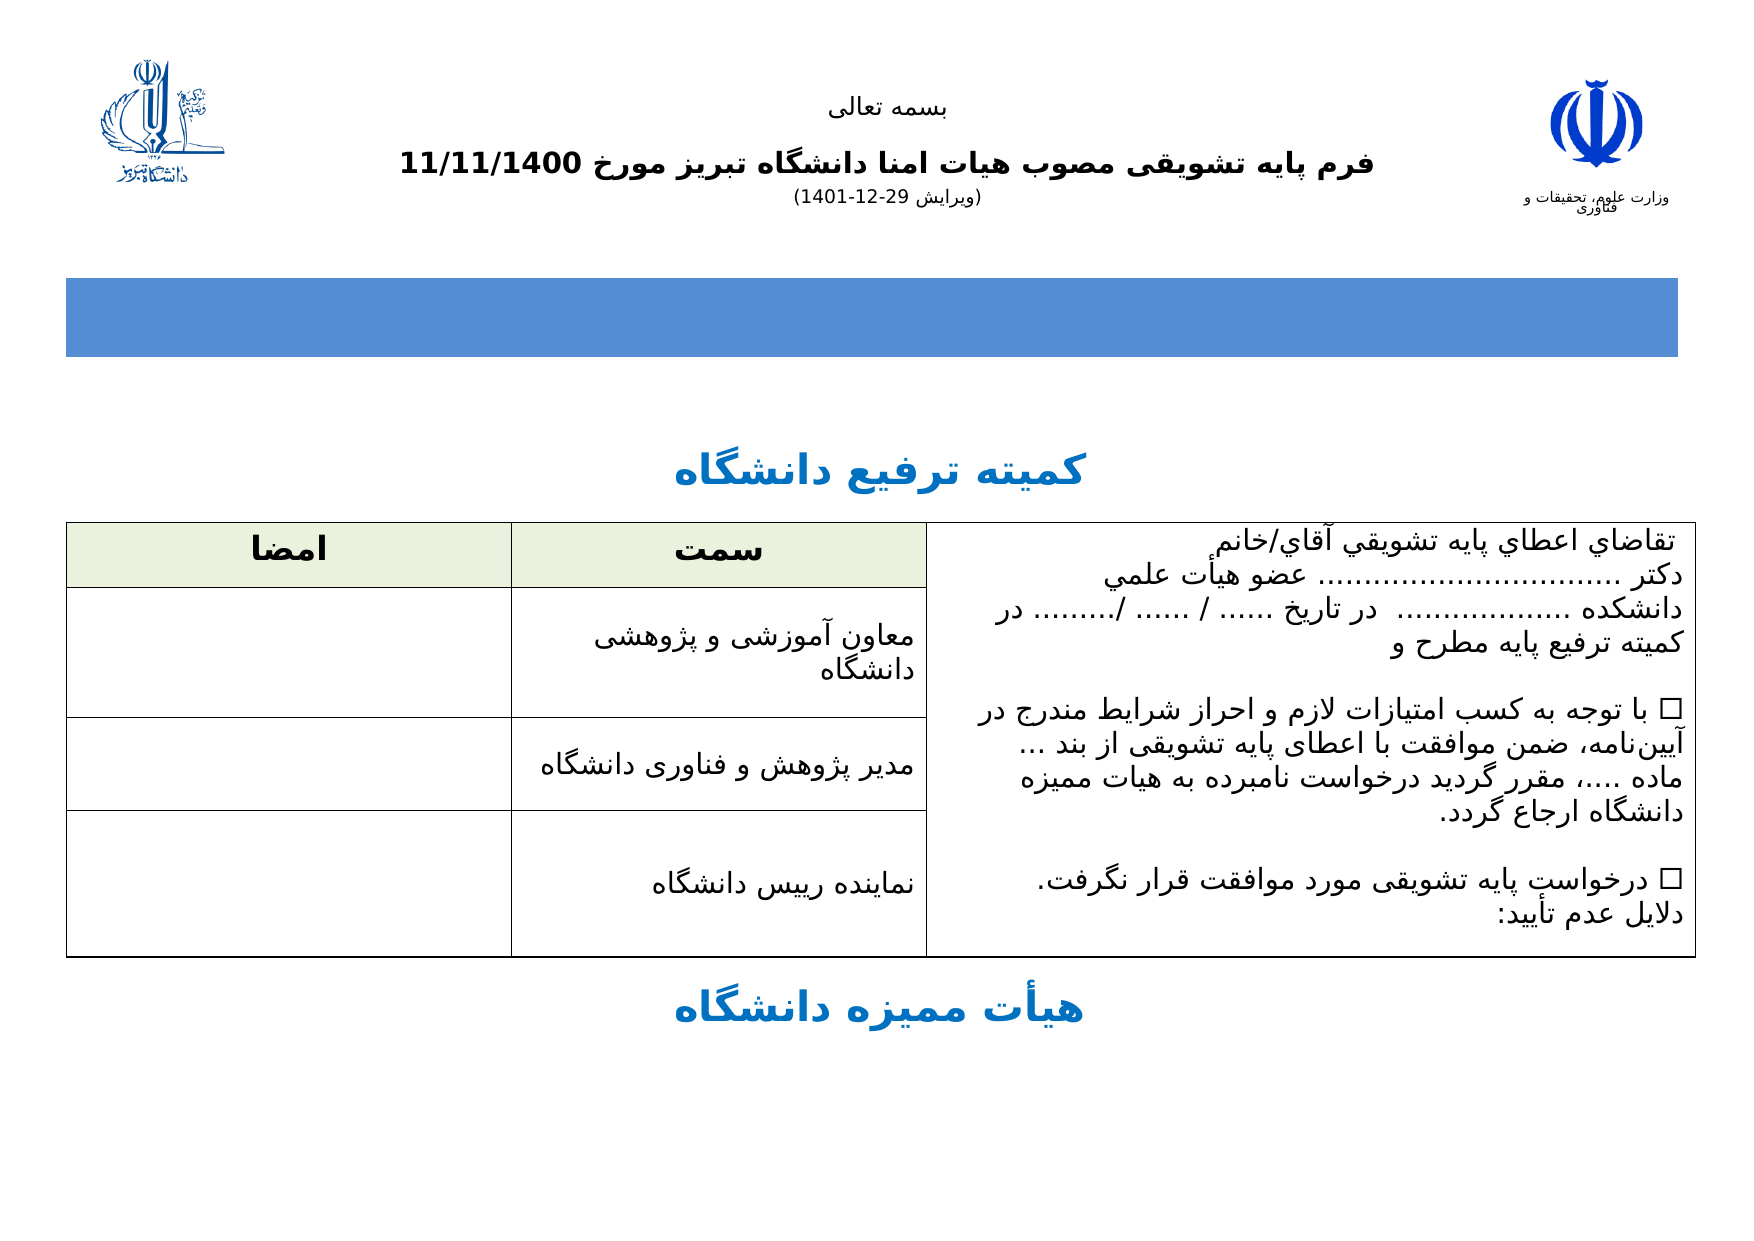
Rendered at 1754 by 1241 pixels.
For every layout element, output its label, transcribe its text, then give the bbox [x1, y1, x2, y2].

text هیأت ممیزه دانشگاه [66, 982, 1695, 1031]
picture [100, 59, 225, 183]
table_header تقاضاي اعطاي پايه تشويقي آقاي/خانم دکتر ................................. عضو هيأت علمي دانشكده ................... در تاريخ ...... / ...... /......... در كميته ترفيع پايه مطرح و با توجه به کسب امتیازات لازم و احراز شرایط مندرج در آیین‌نامه، ضمن موافقت با اعطای پایه تشویقی از بند ... ماده ....، مقرر گردید درخواست نامبرده به هیات ممیزه دانشگاه ارجاع گردد. درخواست پایه تشویقی مورد موافقت قرار نگرفت. دلایل عدم تأیید: [927, 523, 1695, 956]
table_cell [67, 588, 511, 717]
table_cell نماینده رییس دانشگاه [512, 811, 926, 956]
table_header سمت [512, 523, 926, 587]
text کمیته ترفیع دانشگاه [66, 446, 1695, 494]
table_cell مدیر پژوهش و فناوری دانشگاه [512, 718, 926, 810]
table_cell [67, 811, 511, 956]
table_header امضا [67, 523, 511, 587]
table_cell معاون آموزشی و پژوهشی دانشگاه [512, 588, 926, 717]
table_cell [67, 718, 511, 810]
picture [1550, 79, 1643, 168]
